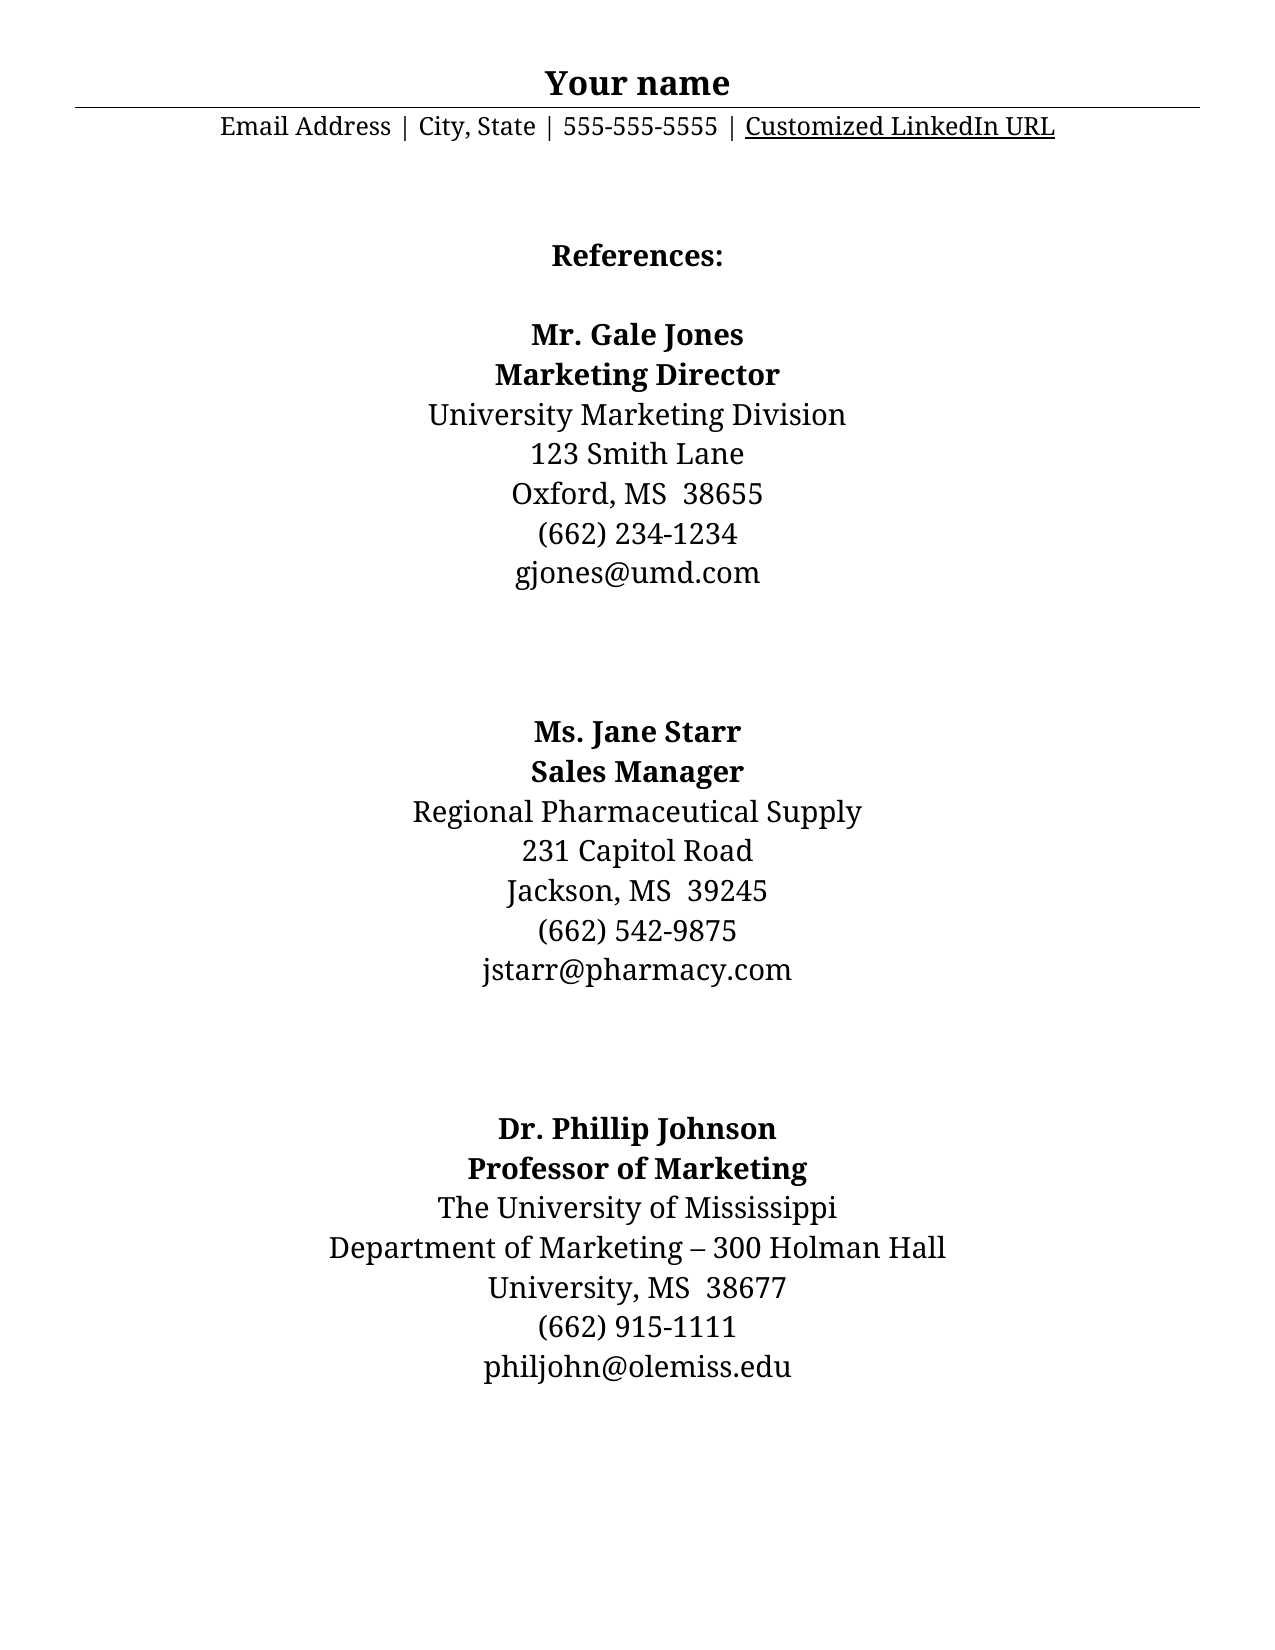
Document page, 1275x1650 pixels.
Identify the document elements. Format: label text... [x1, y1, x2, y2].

text 231 Capitol Road [75, 831, 1200, 870]
subtitle University Marketing Division [75, 394, 1200, 434]
text (662) 542-9875 [75, 910, 1200, 949]
text Sales Manager [75, 751, 1200, 791]
text jstarr@pharmacy.com [75, 949, 1200, 989]
text Mr. Gale Jones [75, 314, 1200, 354]
text philjohn@olemiss.edu [75, 1346, 1200, 1386]
text Regional Pharmaceutical Supply [75, 791, 1200, 831]
text The University of Mississippi [75, 1188, 1200, 1227]
text (662) 234-1234 [75, 513, 1200, 553]
text Marketing Director [75, 354, 1200, 394]
text Jackson, MS 39245 [75, 870, 1200, 910]
text Dr. Phillip Johnson [75, 1108, 1200, 1148]
text Oxford, MS 38655 [75, 473, 1200, 513]
text Department of Marketing – 300 Holman Hall [75, 1227, 1200, 1267]
text Email Address | City, State | 555-555-5555 | Customized LinkedIn URL [75, 108, 1200, 143]
text References: [75, 235, 1200, 275]
text Professor of Marketing [75, 1148, 1200, 1188]
text (662) 915-1111 [75, 1307, 1200, 1346]
text 123 Smith Lane [75, 434, 1200, 473]
text University, MS 38677 [75, 1267, 1200, 1307]
text gjones@umd.com [75, 553, 1200, 592]
text Your name [75, 60, 1200, 107]
text Ms. Jane Starr [75, 711, 1200, 751]
